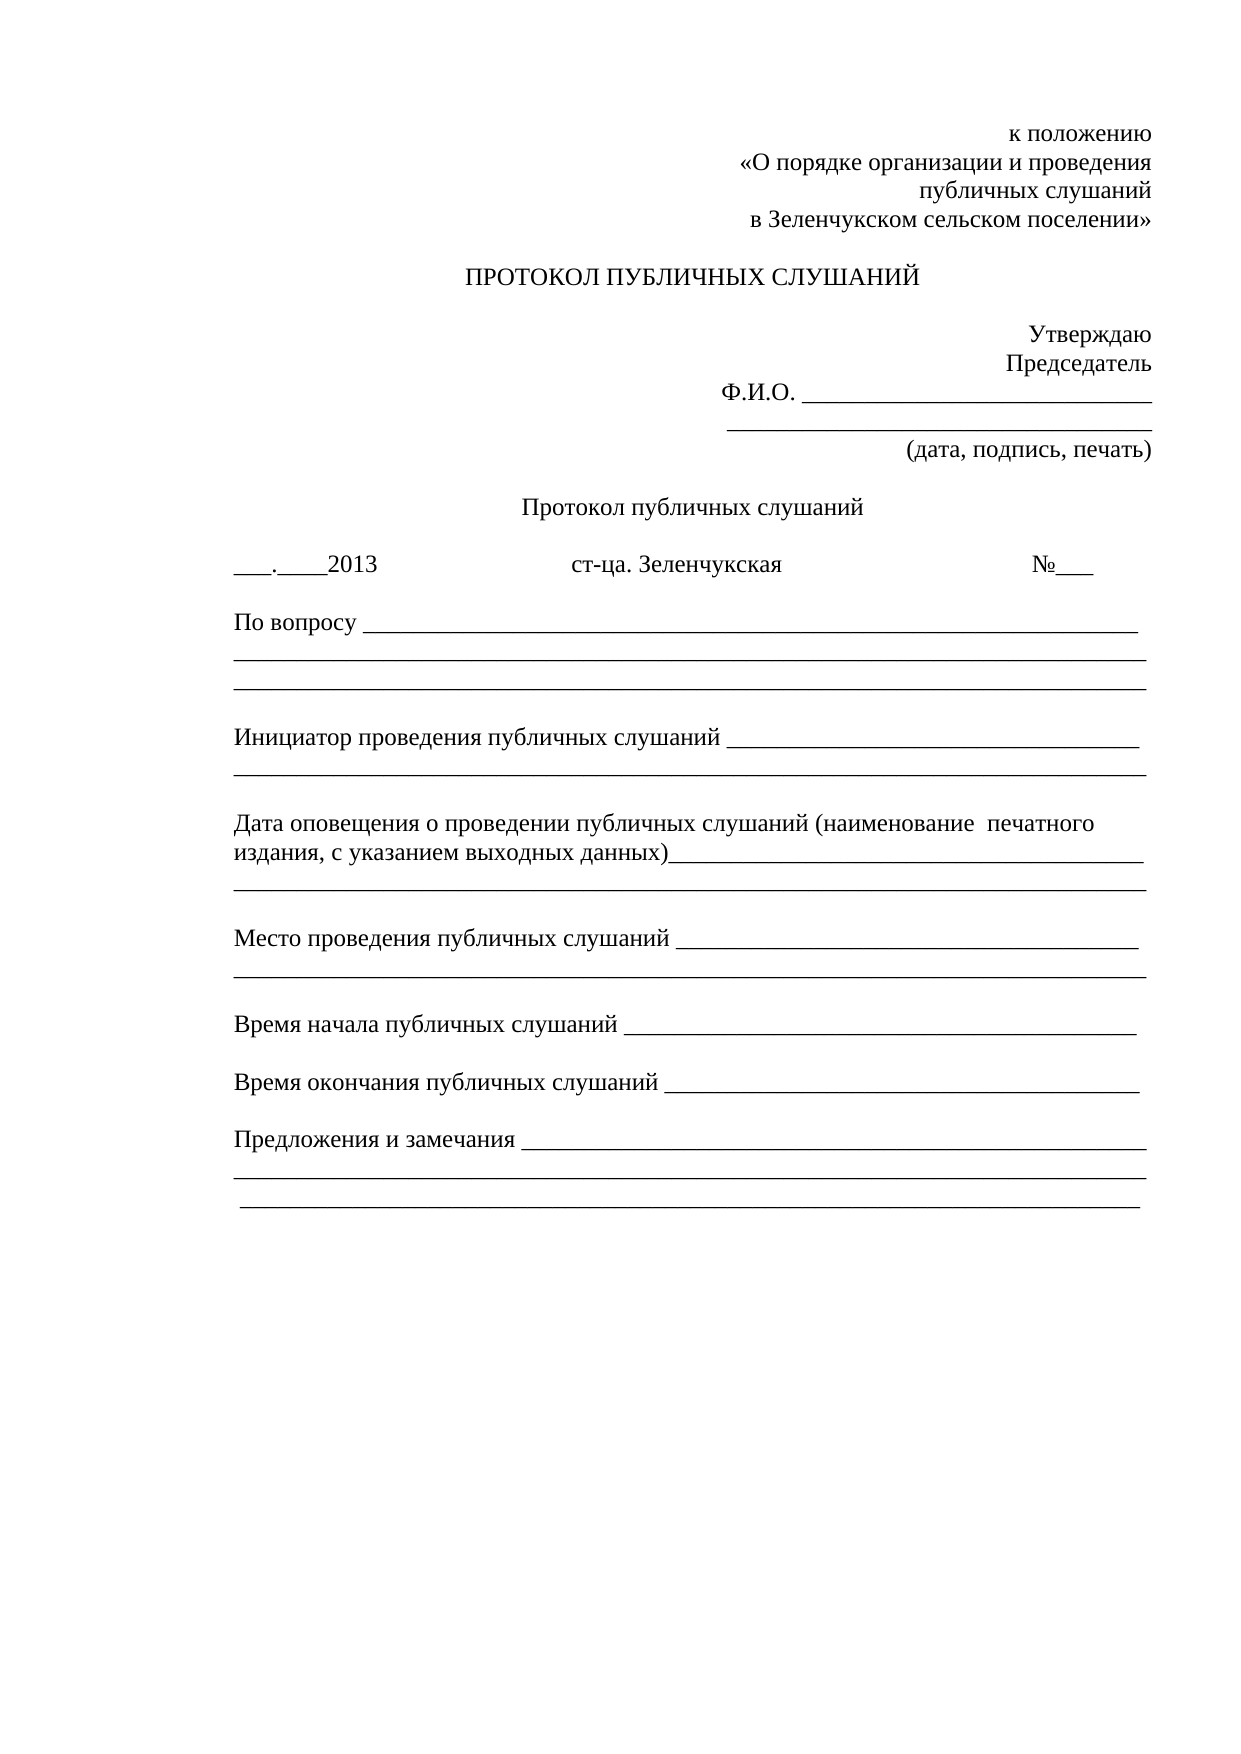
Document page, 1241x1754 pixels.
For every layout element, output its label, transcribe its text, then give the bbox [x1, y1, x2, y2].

text _________________________________________________________________________ [177, 952, 1152, 981]
text _________________________________________________________________________ [177, 866, 1152, 894]
text ___.____2013 ст-ца. Зеленчукская №___ [177, 549, 1152, 578]
text Время начала публичных слушаний _________________________________________ [177, 1009, 1152, 1038]
text Утверждаю [177, 319, 1152, 348]
text к положению [177, 118, 1152, 147]
text Инициатор проведения публичных слушаний _________________________________ [177, 722, 1152, 751]
text издания, с указанием выходных данных)______________________________________ [177, 837, 1152, 866]
text Дата оповещения о проведении публичных слушаний (наименование печатного [177, 808, 1152, 837]
text Протокол публичных слушаний [177, 492, 1152, 521]
text ________________________________________________________________________ [177, 1182, 1152, 1211]
text Председатель [177, 348, 1152, 377]
text _________________________________________________________________________ [177, 636, 1152, 664]
text публичных слушаний [177, 176, 1152, 204]
text Время окончания публичных слушаний ______________________________________ [177, 1067, 1152, 1096]
text Предложения и замечания __________________________________________________ [177, 1124, 1152, 1153]
text Место проведения публичных слушаний _____________________________________ [177, 923, 1152, 952]
text в Зеленчукском сельском поселении» [177, 204, 1152, 233]
text _________________________________________________________________________ [177, 664, 1152, 693]
text __________________________________ [177, 406, 1152, 434]
text ПРОТОКОЛ ПУБЛИЧНЫХ СЛУШАНИЙ [177, 262, 1152, 291]
text _________________________________________________________________________ [177, 751, 1152, 779]
text _________________________________________________________________________ [177, 1153, 1152, 1182]
text «О порядке организации и проведения [177, 147, 1152, 176]
text По вопросу ______________________________________________________________ [177, 607, 1152, 636]
text Ф.И.О. ____________________________ [177, 377, 1152, 406]
text (дата, подпись, печать) [177, 434, 1152, 463]
